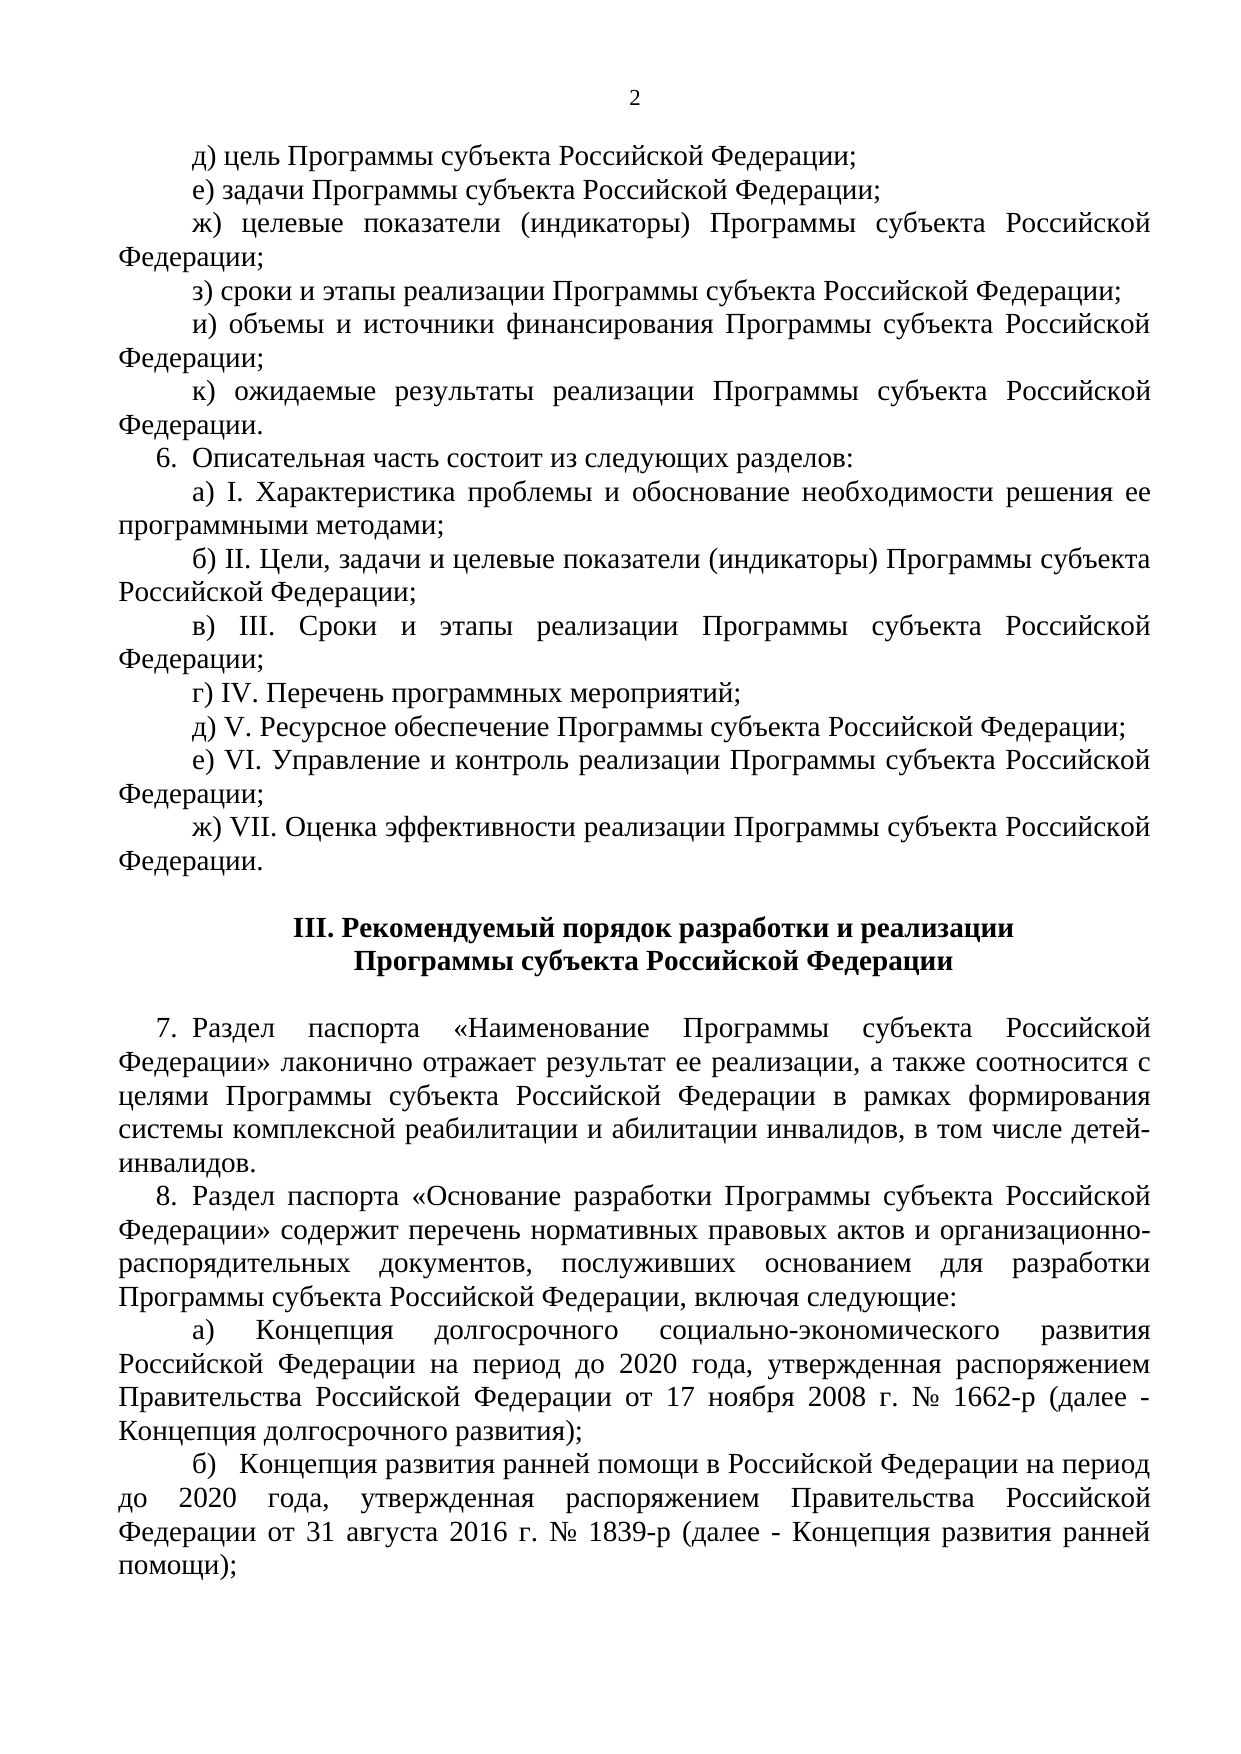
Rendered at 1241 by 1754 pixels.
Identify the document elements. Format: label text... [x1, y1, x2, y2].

text а) I. Характеристика проблемы и обоснование необходимости решения ее программными методами; [118, 474, 1152, 541]
text в) III. Сроки и этапы реализации Программы субъекта Российской Федерации; [118, 608, 1152, 675]
list Раздел паспорта «Наименование Программы субъекта Российской Федерации» лаконично отражает результат ее реализации, а также соотносится с целями Программы субъекта Российской Федерации в рамках формирования системы комплексной реабилитации и абилитации инвалидов, в том числе детей-инвалидов. [118, 1011, 1152, 1178]
text е) задачи Программы субъекта Российской Федерации; [156, 172, 1152, 206]
text III. Рекомендуемый порядок разработки и реализации [156, 910, 1152, 943]
text Программы субъекта Российской Федерации [156, 943, 1152, 977]
text д) V. Ресурсное обеспечение Программы субъекта Российской Федерации; [156, 709, 1152, 742]
text б) II. Цели, задачи и целевые показатели (индикаторы) Программы субъекта Российской Федерации; [118, 541, 1152, 608]
text и) объемы и источники финансирования Программы субъекта Российской Федерации; [118, 306, 1152, 373]
text ж) целевые показатели (индикаторы) Программы субъекта Российской Федерации; [118, 206, 1152, 273]
text ж) VII. Оценка эффективности реализации Программы субъекта Российской Федерации. [118, 809, 1152, 876]
list Описательная часть состоит из следующих разделов: [118, 440, 1152, 474]
text а) Концепция долгосрочного социально-экономического развития Российской Федерации на период до 2020 года, утвержденная распоряжением Правительства Российской Федерации от 17 ноября 2008 г. № 1662-р (далее - Концепция долгосрочного развития); [118, 1312, 1152, 1447]
text к) ожидаемые результаты реализации Программы субъекта Российской Федерации. [118, 373, 1152, 440]
text з) сроки и этапы реализации Программы субъекта Российской Федерации; [156, 273, 1152, 306]
text б) Концепция развития ранней помощи в Российской Федерации на период до 2020 года, утвержденная распоряжением Правительства Российской Федерации от 31 августа 2016 г. № 1839-р (далее - Концепция развития ранней помощи); [118, 1447, 1152, 1581]
text е) VI. Управление и контроль реализации Программы субъекта Российской Федерации; [118, 742, 1152, 809]
text д) цель Программы субъекта Российской Федерации; [156, 138, 1152, 172]
list Раздел паспорта «Основание разработки Программы субъекта Российской Федерации» содержит перечень нормативных правовых актов и организационно-распорядительных документов, послуживших основанием для разработки Программы субъекта Российской Федерации, включая следующие: [118, 1178, 1152, 1312]
text г) IV. Перечень программных мероприятий; [156, 675, 1152, 709]
